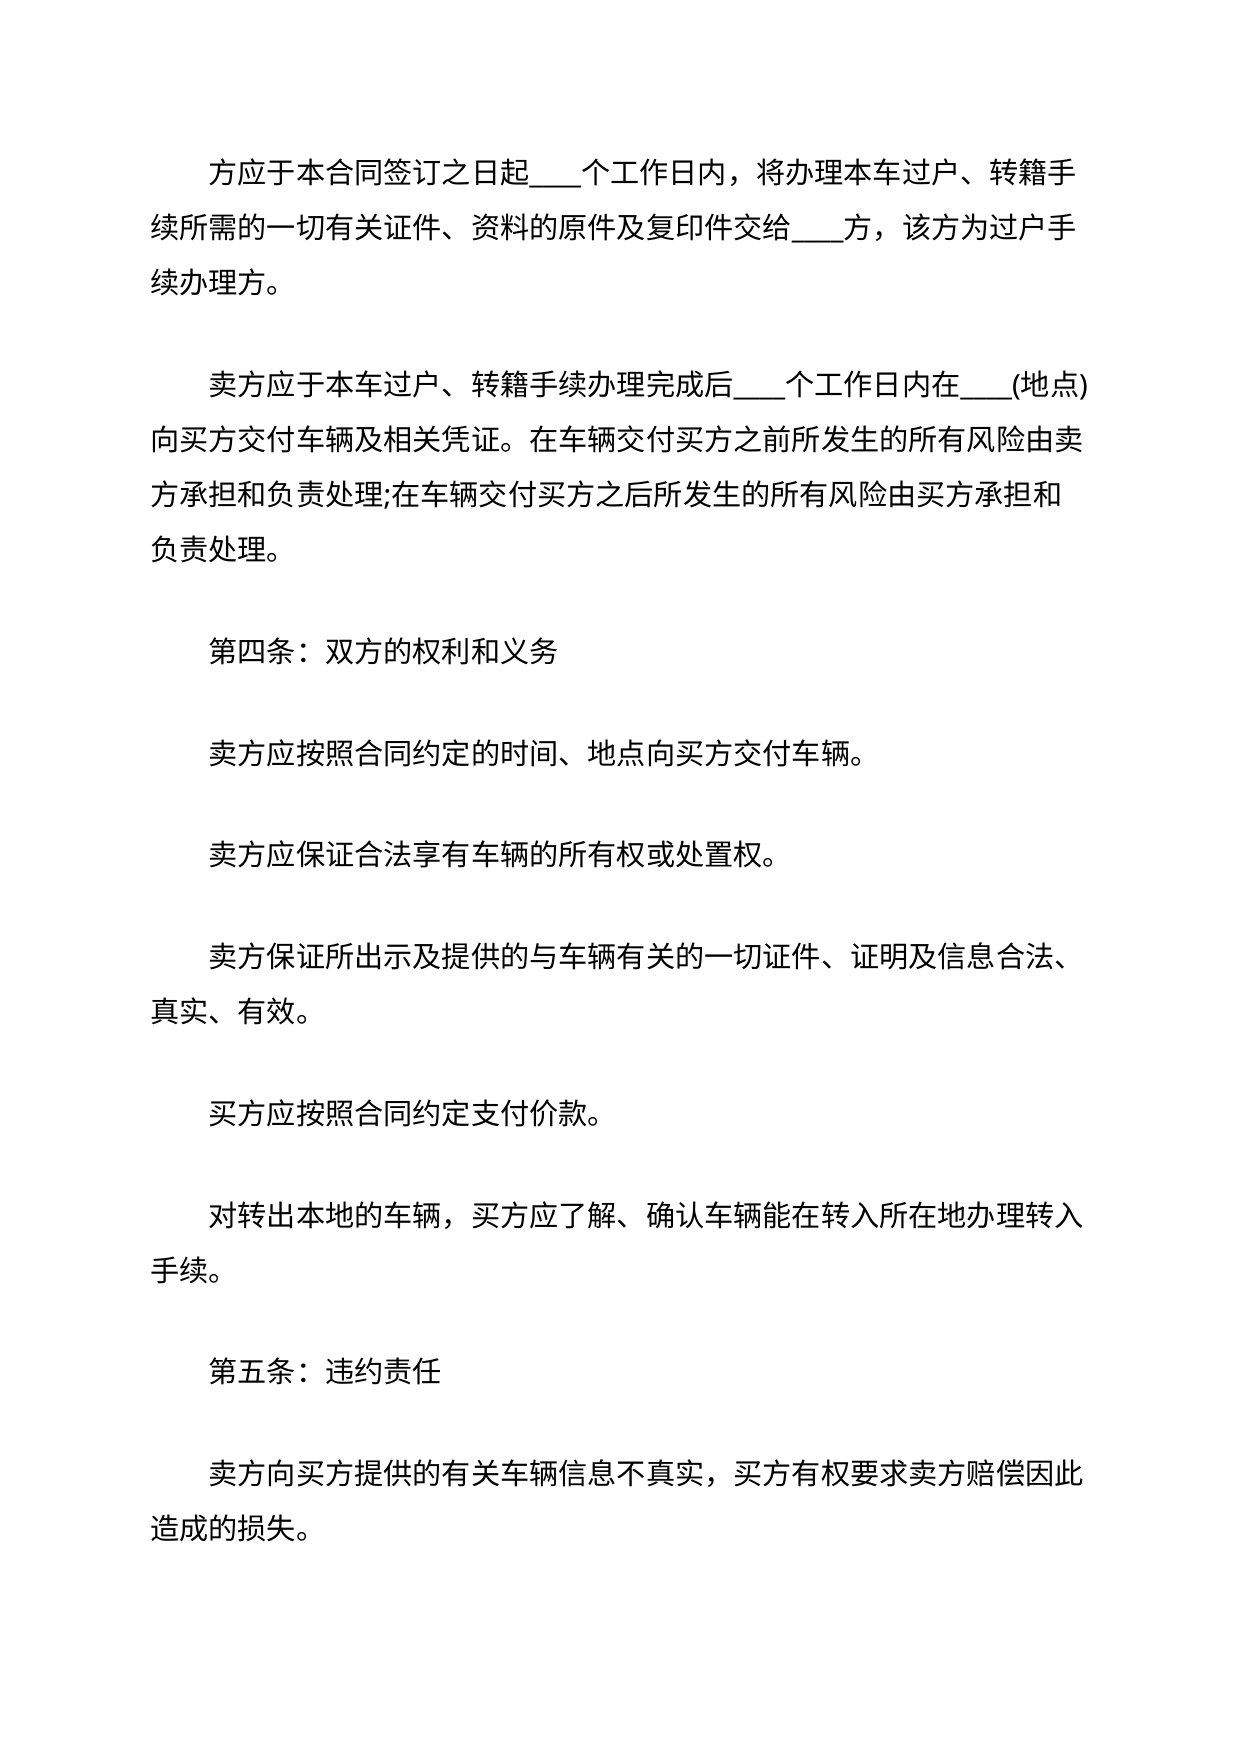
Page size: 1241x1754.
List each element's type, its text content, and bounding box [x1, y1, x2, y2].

text 第四条：双方的权利和义务 [150, 628, 1090, 671]
text 卖方向买方提供的有关车辆信息不真实，买方有权要求卖方赔偿因此造成的损失。 [150, 1451, 1090, 1548]
text 卖方保证所出示及提供的与车辆有关的一切证件、证明及信息合法、真实、有效。 [150, 934, 1090, 1031]
text 买方应按照合同约定支付价款。 [150, 1090, 1090, 1133]
text 方应于本合同签订之日起____个工作日内，将办理本车过户、转籍手续所需的一切有关证件、资料的原件及复印件交给____方，该方为过户手续办理方。 [150, 150, 1090, 302]
text 对转出本地的车辆，买方应了解、确认车辆能在转入所在地办理转入手续。 [150, 1192, 1090, 1289]
text 卖方应按照合同约定的时间、地点向买方交付车辆。 [150, 730, 1090, 772]
text 卖方应保证合法享有车辆的所有权或处置权。 [150, 832, 1090, 874]
text 第五条：违约责任 [150, 1349, 1090, 1391]
text 卖方应于本车过户、转籍手续办理完成后____个工作日内在____(地点)向买方交付车辆及相关凭证。在车辆交付买方之前所发生的所有风险由卖方承担和负责处理;在车辆交付买方之后所发生的所有风险由买方承担和负责处理。 [150, 362, 1090, 569]
